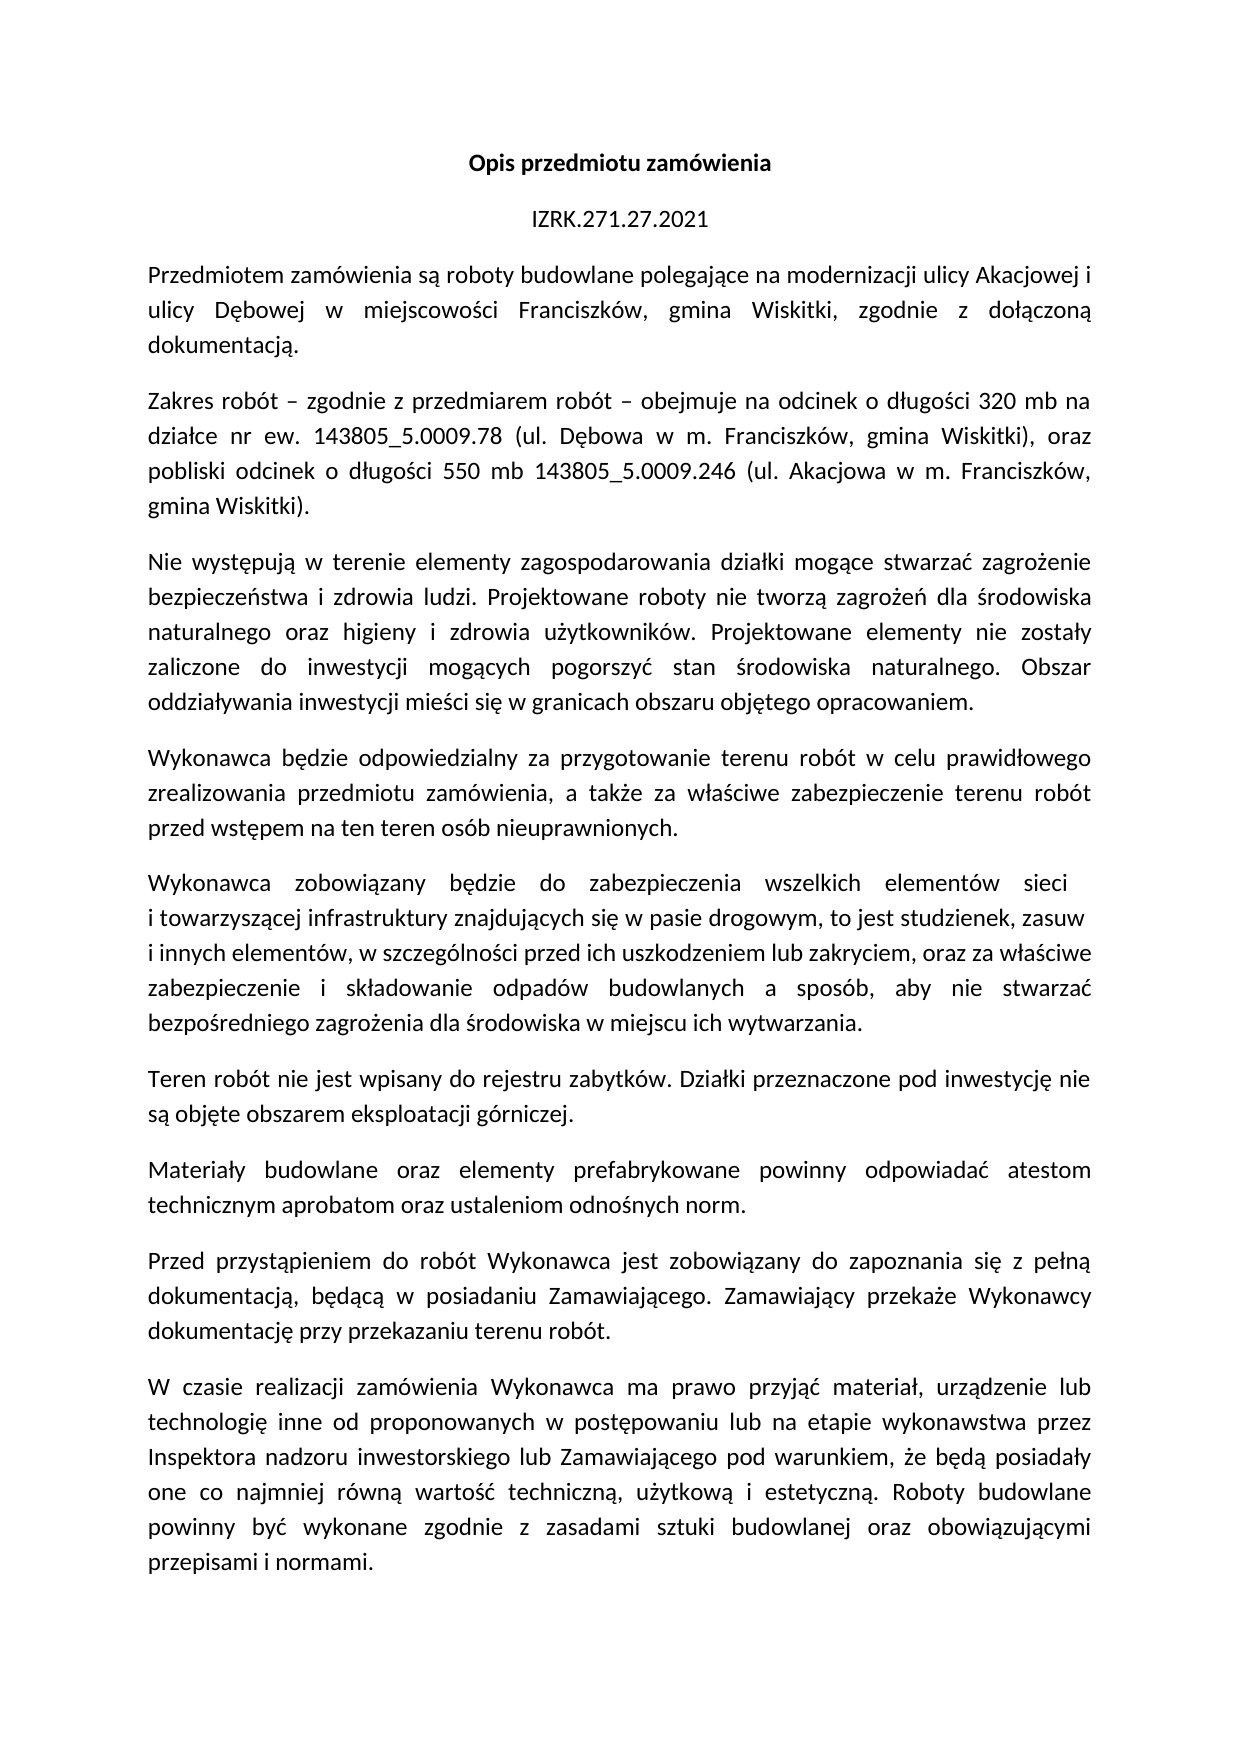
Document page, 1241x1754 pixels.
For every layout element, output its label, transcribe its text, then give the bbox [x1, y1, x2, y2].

text Nie występują w terenie elementy zagospodarowania działki mogące stwarzać zagrożenie bezpieczeństwa i zdrowia ludzi. Projektowane roboty nie tworzą zagrożeń dla środowiska naturalnego oraz higieny i zdrowia użytkowników. Projektowane elementy nie zostały zaliczone do inwestycji mogących pogorszyć stan środowiska naturalnego. Obszar oddziaływania inwestycji mieści się w granicach obszaru objętego opracowaniem. [148, 546, 1093, 716]
text Teren robót nie jest wpisany do rejestru zabytków. Działki przeznaczone pod inwestycję nie są objęte obszarem eksploatacji górniczej. [148, 1063, 1093, 1129]
text Opis przedmiotu zamówienia [148, 148, 1093, 178]
text IZRK.271.27.2021 [148, 203, 1093, 234]
text Przed przystąpieniem do robót Wykonawca jest zobowiązany do zapoznania się z pełną dokumentacją, będącą w posiadaniu Zamawiającego. Zamawiający przekaże Wykonawcy dokumentację przy przekazaniu terenu robót. [148, 1245, 1093, 1346]
text Wykonawca zobowiązany będzie do zabezpieczenia wszelkich elementów sieci i towarzyszącej infrastruktury znajdujących się w pasie drogowym, to jest studzienek, zasuw i innych elementów, w szczególności przed ich uszkodzeniem lub zakryciem, oraz za właściwe zabezpieczenie i składowanie odpadów budowlanych a sposób, aby nie stwarzać bezpośredniego zagrożenia dla środowiska w miejscu ich wytwarzania. [148, 868, 1093, 1038]
text Materiały budowlane oraz elementy prefabrykowane powinny odpowiadać atestom technicznym aprobatom oraz ustaleniom odnośnych norm. [148, 1154, 1093, 1220]
text Wykonawca będzie odpowiedzialny za przygotowanie terenu robót w celu prawidłowego zrealizowania przedmiotu zamówienia, a także za właściwe zabezpieczenie terenu robót przed wstępem na ten teren osób nieuprawnionych. [148, 742, 1093, 842]
text Przedmiotem zamówienia są roboty budowlane polegające na modernizacji ulicy Akacjowej i ulicy Dębowej w miejscowości Franciszków, gmina Wiskitki, zgodnie z dołączoną dokumentacją. [148, 259, 1093, 360]
text W czasie realizacji zamówienia Wykonawca ma prawo przyjąć materiał, urządzenie lub technologię inne od proponowanych w postępowaniu lub na etapie wykonawstwa przez Inspektora nadzoru inwestorskiego lub Zamawiającego pod warunkiem, że będą posiadały one co najmniej równą wartość techniczną, użytkową i estetyczną. Roboty budowlane powinny być wykonane zgodnie z zasadami sztuki budowlanej oraz obowiązującymi przepisami i normami. [148, 1371, 1093, 1576]
text Zakres robót – zgodnie z przedmiarem robót – obejmuje na odcinek o długości 320 mb na działce nr ew. 143805_5.0009.78 (ul. Dębowa w m. Franciszków, gmina Wiskitki), oraz pobliski odcinek o długości 550 mb 143805_5.0009.246 (ul. Akacjowa w m. Franciszków, gmina Wiskitki). [148, 385, 1093, 521]
